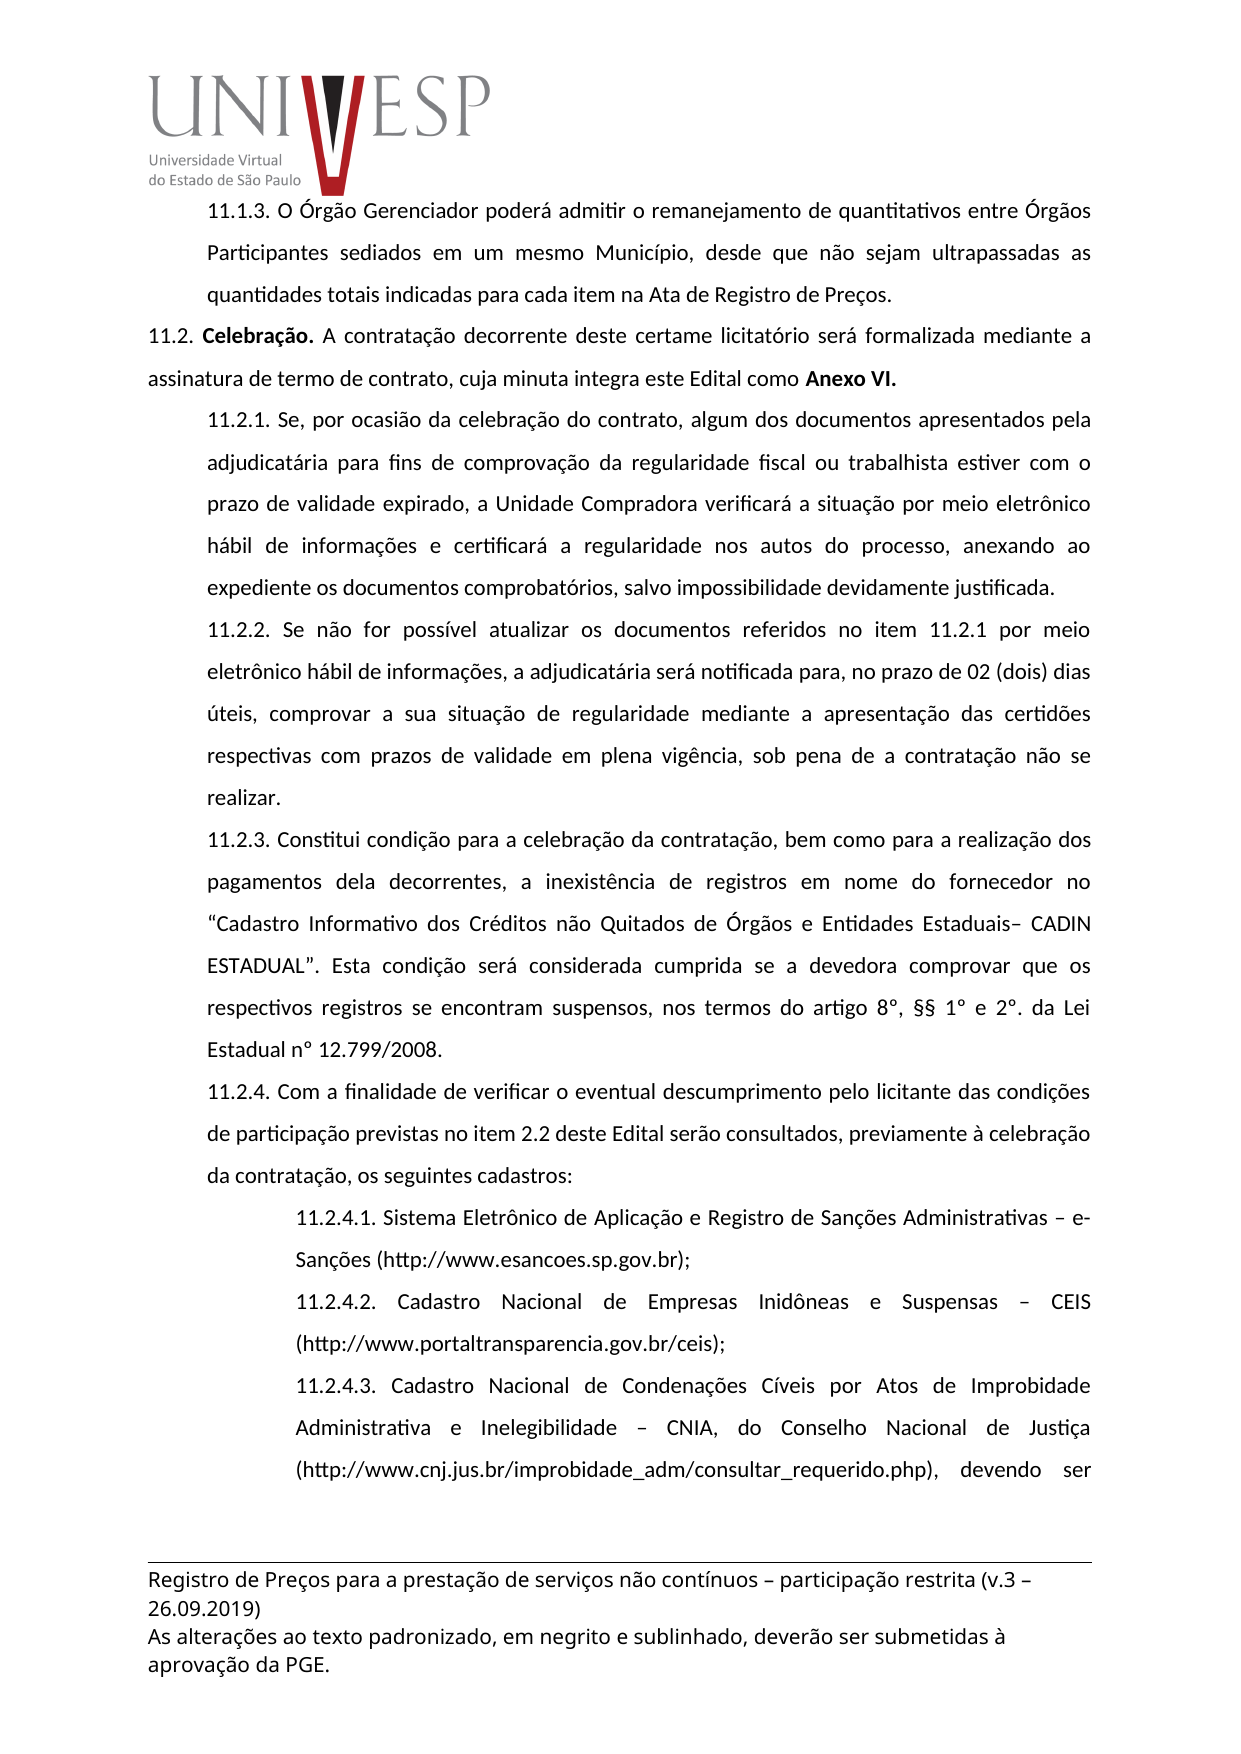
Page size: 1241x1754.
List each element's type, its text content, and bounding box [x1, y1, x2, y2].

text 11.2. Celebração. A contratação decorrente deste certame licitatório será formalizada mediante a assinatura de termo de contrato, cuja minuta integra este Edital como Anexo VI. [148, 322, 1092, 392]
text 11.2.4.2. Cadastro Nacional de Empresas Inidôneas e Suspensas – CEIS (http://www.portaltransparencia.gov.br/ceis); [295, 1287, 1092, 1357]
text 11.2.1. Se, por ocasião da celebração do contrato, algum dos documentos apresentados pela adjudicatária para fins de comprovação da regularidade fiscal ou trabalhista estiver com o prazo de validade expirado, a Unidade Compradora verificará a situação por meio eletrônico hábil de informações e certificará a regularidade nos autos do processo, anexando ao expediente os documentos comprobatórios, salvo impossibilidade devidamente justificada. [207, 406, 1092, 602]
text 11.2.3. Constitui condição para a celebração da contratação, bem como para a realização dos pagamentos dela decorrentes, a inexistência de registros em nome do fornecedor no “Cadastro Informativo dos Créditos não Quitados de Órgãos e Entidades Estaduais– CADIN ESTADUAL”. Esta condição será considerada cumprida se a devedora comprovar que os respectivos registros se encontram suspensos, nos termos do artigo 8º, §§ 1º e 2º. da Lei Estadual nº 12.799/2008. [207, 825, 1092, 1063]
text 11.2.2. Se não for possível atualizar os documentos referidos no item 11.2.1 por meio eletrônico hábil de informações, a adjudicatária será notificada para, no prazo de 02 (dois) dias úteis, comprovar a sua situação de regularidade mediante a apresentação das certidões respectivas com prazos de validade em plena vigência, sob pena de a contratação não se realizar. [207, 616, 1092, 811]
picture [147, 75, 490, 196]
text 11.1.3. O Órgão Gerenciador poderá admitir o remanejamento de quantitativos entre Órgãos Participantes sediados em um mesmo Município, desde que não sejam ultrapassadas as quantidades totais indicadas para cada item na Ata de Registro de Preços. [207, 266, 1092, 308]
text 11.2.4. Com a finalidade de verificar o eventual descumprimento pelo licitante das condições de participação previstas no item 2.2 deste Edital serão consultados, previamente à celebração da contratação, os seguintes cadastros: [207, 1077, 1092, 1189]
text 11.2.4.1. Sistema Eletrônico de Aplicação e Registro de Sanções Administrativas – e-Sanções (http://www.esancoes.sp.gov.br); [295, 1203, 1092, 1273]
text 11.1.3. O Órgão Gerenciador poderá admitir o remanejamento de quantitativos entre Órgãos Participantes sediados em um mesmo Município, desde que não sejam ultrapassadas as quantidades totais indicadas para cada item na Ata de Registro de Preços. [207, 196, 1092, 238]
